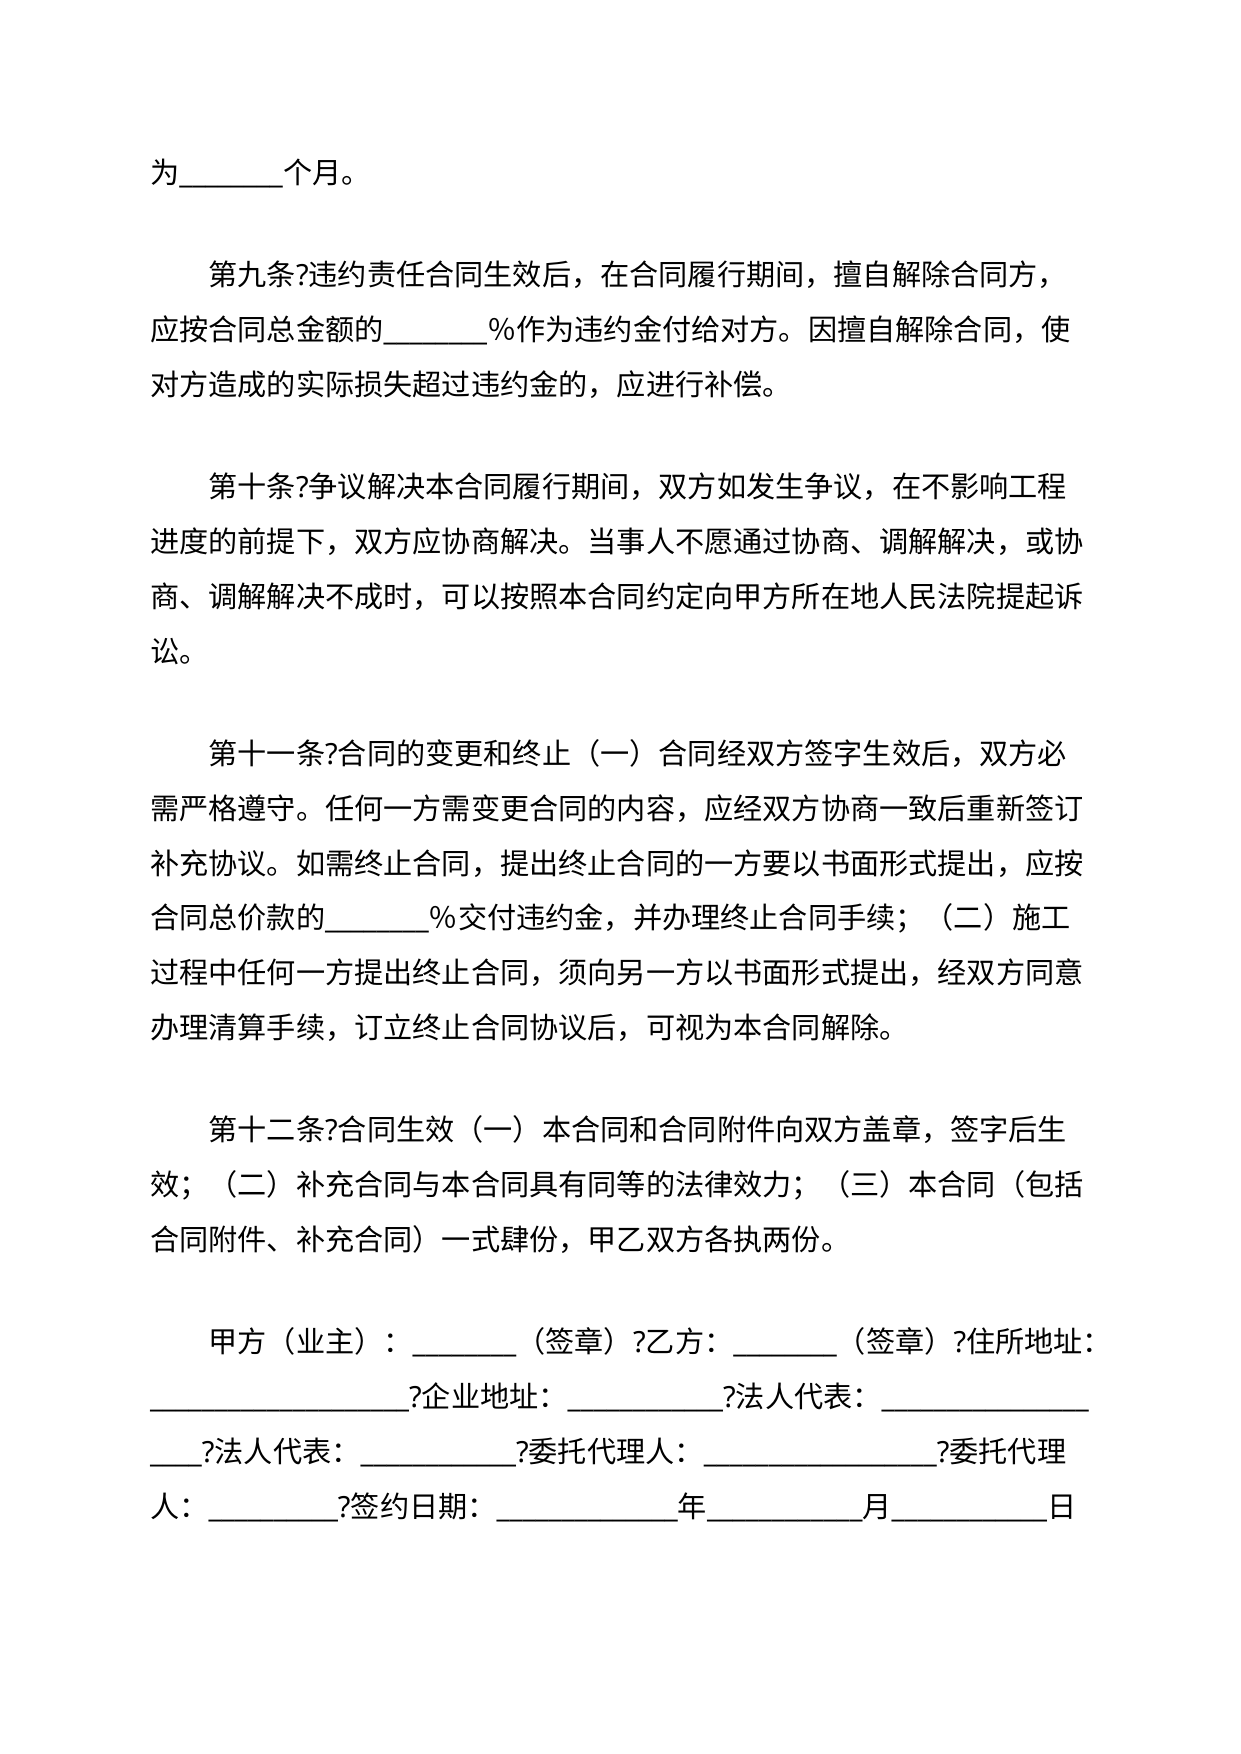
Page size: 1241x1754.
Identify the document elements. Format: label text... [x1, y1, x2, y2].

text 第十条?争议解决本合同履行期间，双方如发生争议，在不影响工程进度的前提下，双方应协商解决。当事人不愿通过协商、调解解决，或协商、调解解决不成时，可以按照本合同约定向甲方所在地人民法院提起诉讼。 [150, 464, 1090, 671]
text 第九条?违约责任合同生效后，在合同履行期间，擅自解除合同方，应按合同总金额的________％作为违约金付给对方。因擅自解除合同，使对方造成的实际损失超过违约金的，应进行补偿。 [150, 252, 1090, 404]
text 甲方（业主）：________（签章）?乙方：________（签章）?住所地址：____________________?企业地址：____________?法人代表：____________________?法人代表：____________?委托代理人：__________________?委托代理人：__________?签约日期：______________年____________月____________日 [150, 1318, 1090, 1526]
text 第十二条?合同生效（一）本合同和合同附件向双方盖章，签字后生效；（二）补充合同与本合同具有同等的法律效力；（三）本合同（包括合同附件、补充合同）一式肆份，甲乙双方各执两份。 [150, 1107, 1090, 1259]
text 第十一条?合同的变更和终止（一）合同经双方签字生效后，双方必需严格遵守。任何一方需变更合同的内容，应经双方协商一致后重新签订补充协议。如需终止合同，提出终止合同的一方要以书面形式提出，应按合同总价款的________％交付违约金，并办理终止合同手续；（二）施工过程中任何一方提出终止合同，须向另一方以书面形式提出，经双方同意办理清算手续，订立终止合同协议后，可视为本合同解除。 [150, 730, 1090, 1047]
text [150, 150, 1090, 192]
